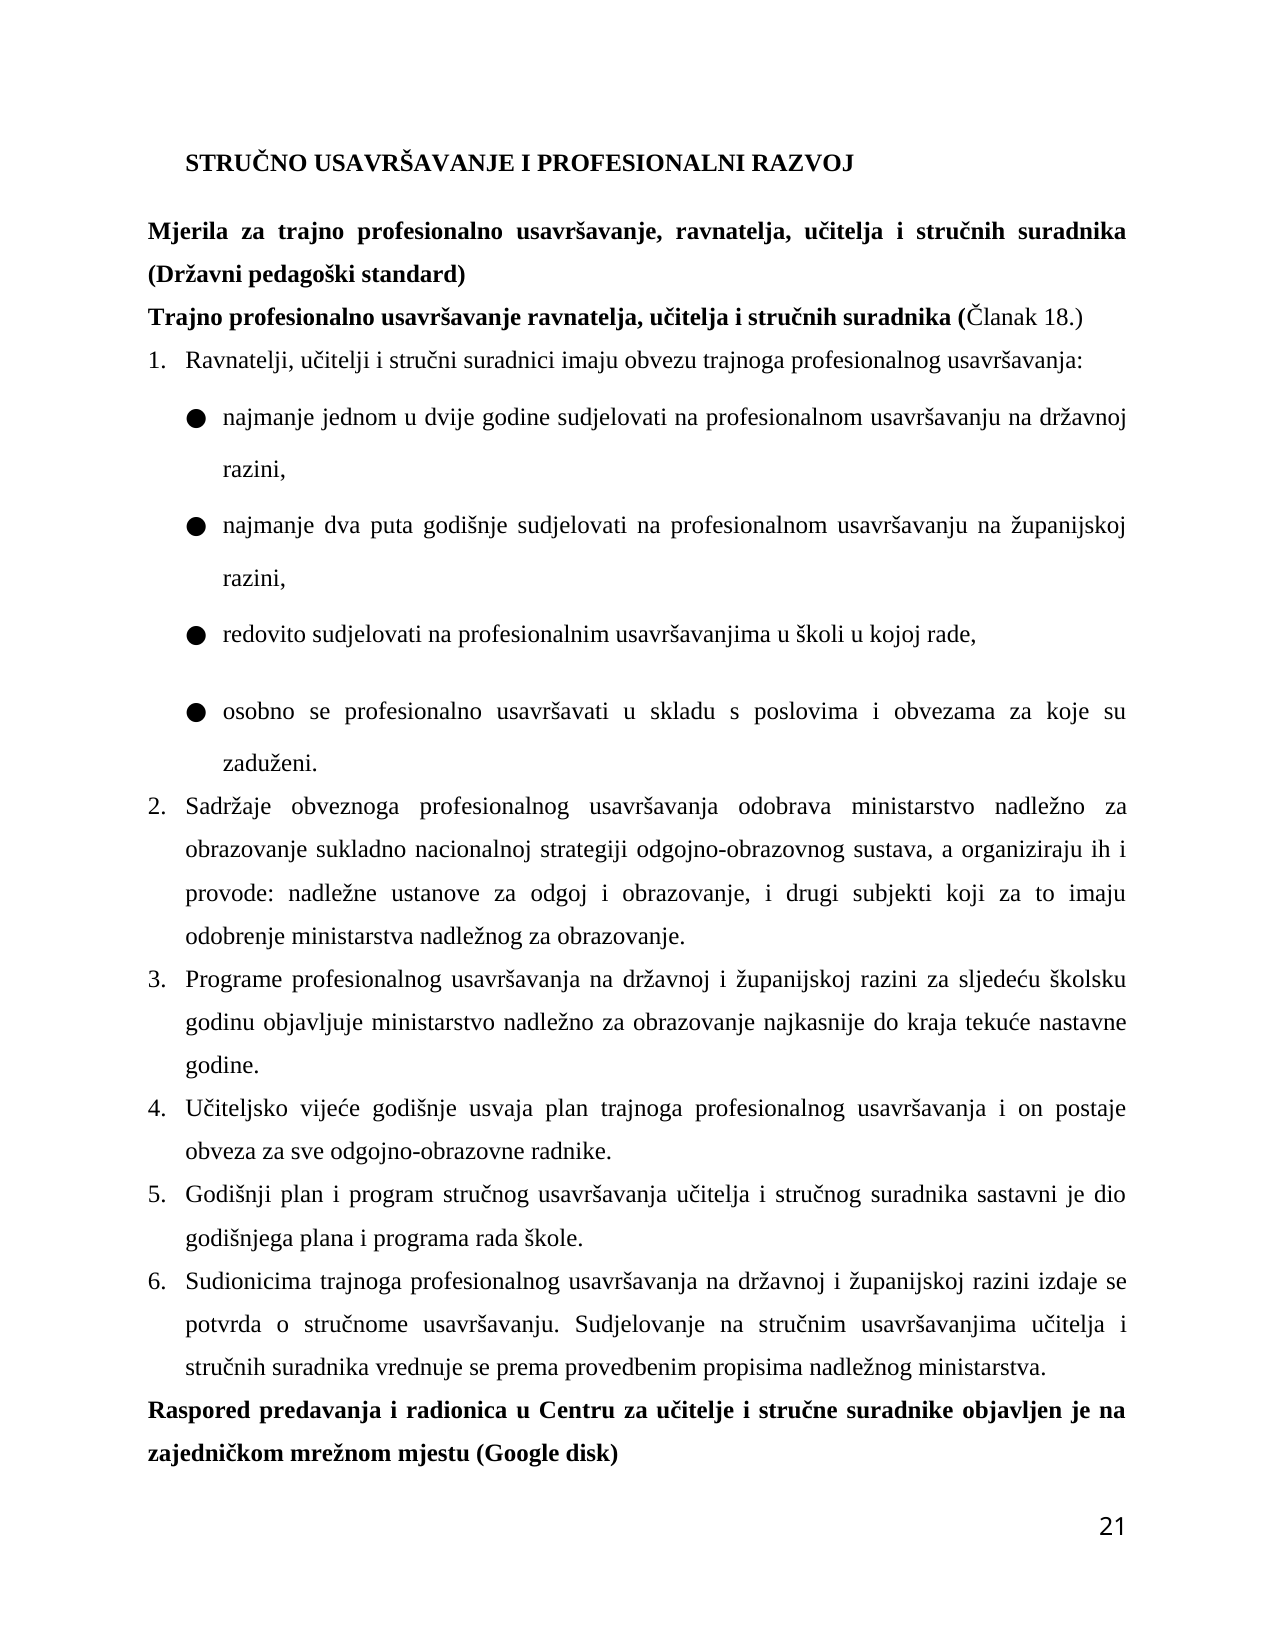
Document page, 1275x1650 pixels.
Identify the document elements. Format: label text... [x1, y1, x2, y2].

text STRUČNO USAVRŠAVANJE I PROFESIONALNI RAZVOJ [148, 148, 1127, 176]
text Mjerila za trajno profesionalno usavršavanje, ravnatelja, učitelja i stručnih suradnika (Državni pedagoški standard) [148, 216, 1127, 288]
list osobno se profesionalno usavršavati u skladu s poslovima i obvezama za koje su zaduženi. [185, 683, 1127, 777]
list najmanje jednom u dvije godine sudjelovati na profesionalnom usavršavanju na državnoj razini, [185, 388, 1127, 483]
text Raspored predavanja i radionica u Centru za učitelje i stručne suradnike objavljen je na zajedničkom mrežnom mjestu (Google disk) [148, 1395, 1127, 1467]
list Učiteljsko vijeće godišnje usvaja plan trajnoga profesionalnog usavršavanja i on postaje obveza za sve odgojno-obrazovne radnike. [148, 1093, 1127, 1165]
list Sadržaje obveznoga profesionalnog usavršavanja odobrava ministarstvo nadležno za obrazovanje sukladno nacionalnoj strategiji odgojno-obrazovnog sustava, a organiziraju ih i provode: nadležne ustanove za odgoj i obrazovanje, i drugi subjekti koji za to imaju odobrenje ministarstva nadležnog za obrazovanje. [148, 791, 1127, 949]
list Godišnji plan i program stručnog usavršavanja učitelja i stručnog suradnika sastavni je dio godišnjega plana i programa rada škole. [148, 1179, 1127, 1251]
list Programe profesionalnog usavršavanja na državnoj i županijskoj razini za sljedeću školsku godinu objavljuje ministarstvo nadležno za obrazovanje najkasnije do kraja tekuće nastavne godine. [148, 964, 1127, 1079]
list redovito sudjelovati na profesionalnim usavršavanjima u školi u kojoj rade, [185, 606, 1127, 657]
text Trajno profesionalno usavršavanje ravnatelja, učitelja i stručnih suradnika (Članak 18.) [148, 302, 1127, 331]
list Ravnatelji, učitelji i stručni suradnici imaju obvezu trajnoga profesionalnog usavršavanja: [148, 345, 1127, 374]
list najmanje dva puta godišnje sudjelovati na profesionalnom usavršavanju na županijskoj razini, [185, 497, 1127, 591]
list Sudionicima trajnoga profesionalnog usavršavanja na državnoj i županijskoj razini izdaje se potvrda o stručnome usavršavanju. Sudjelovanje na stručnim usavršavanjima učitelja i stručnih suradnika vrednuje se prema provedbenim propisima nadležnog ministarstva. [148, 1266, 1127, 1381]
